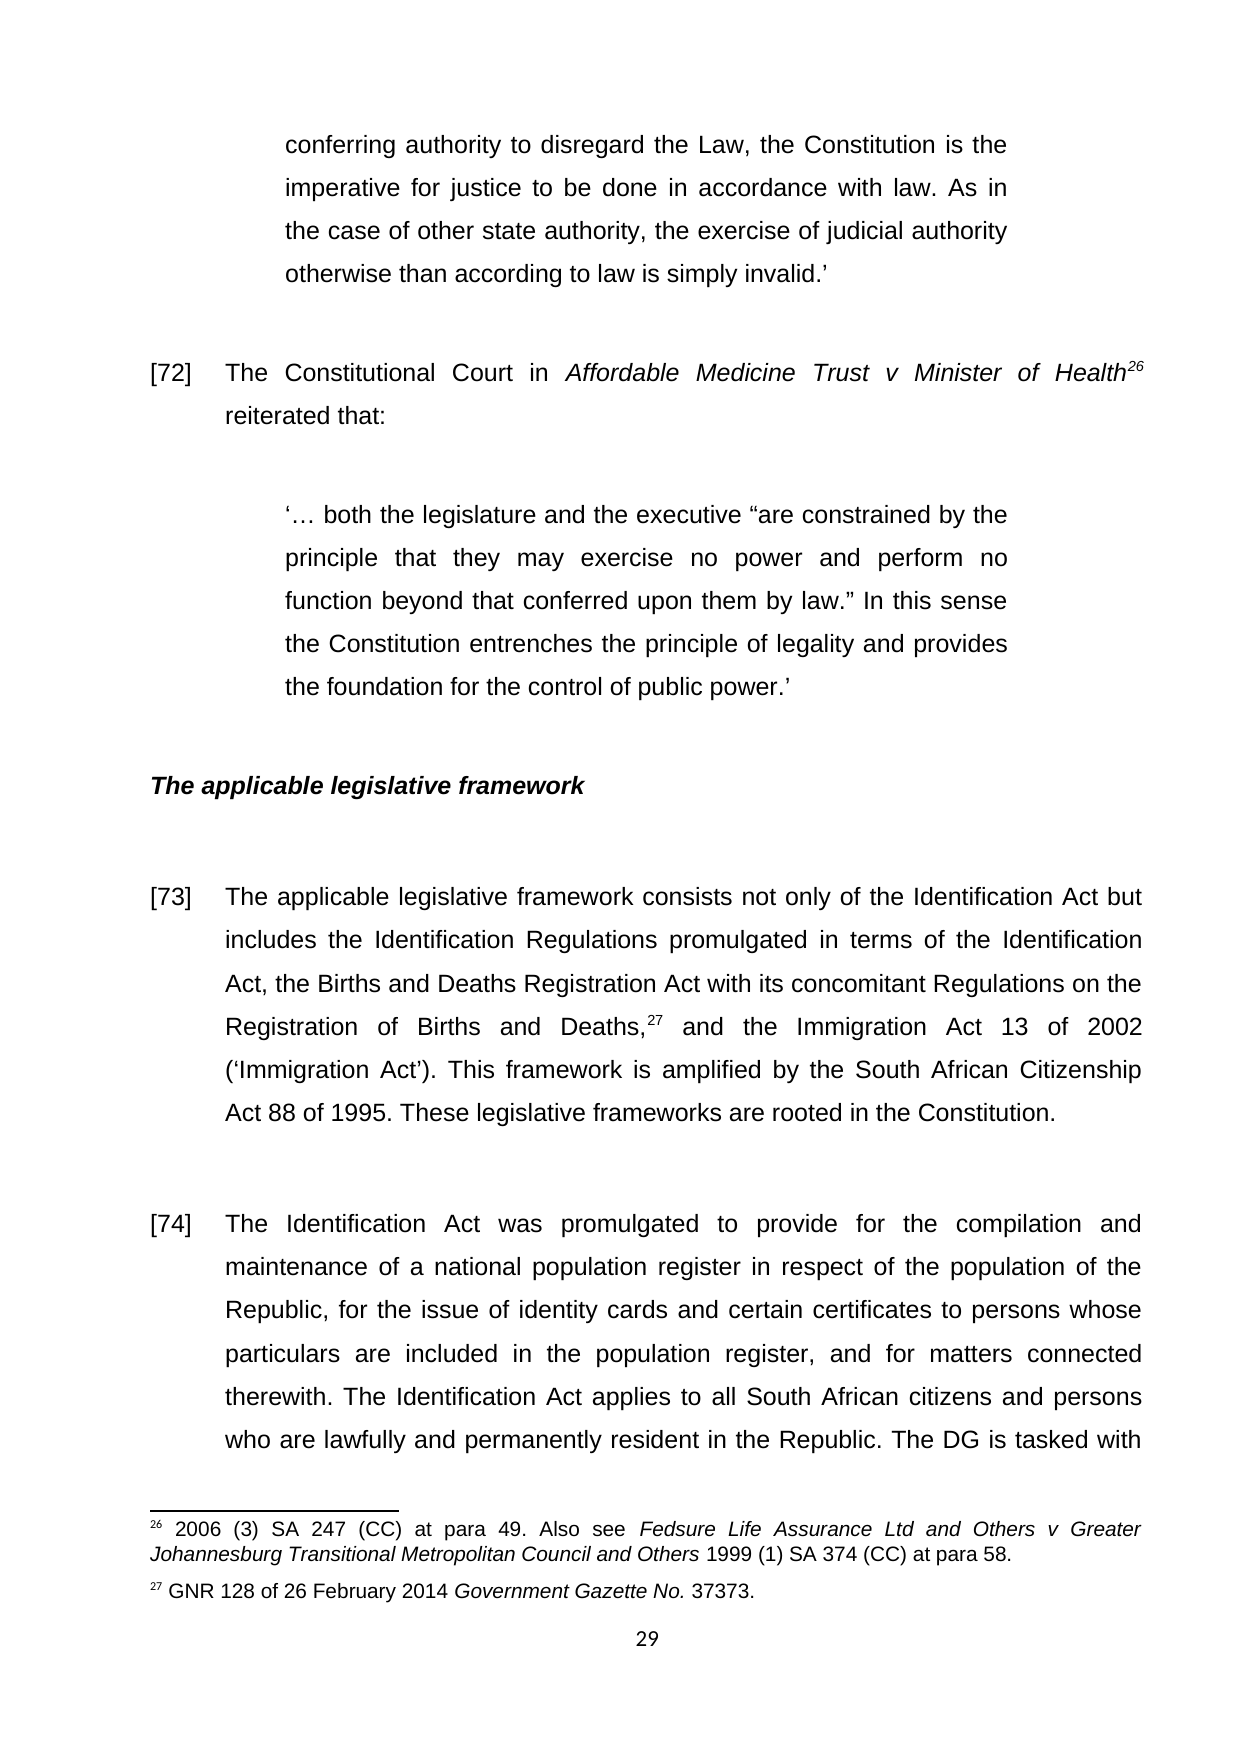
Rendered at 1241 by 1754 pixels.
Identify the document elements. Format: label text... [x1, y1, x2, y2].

text The applicable legislative framework [150, 771, 1144, 800]
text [150, 1209, 1144, 1453]
list ‘… both the legislature and the executive “are constrained by the principle that they may exercise no power and perform no function beyond that conferred upon them by law.” In this sense the Constitution entrenches the principle of legality and provides the foundation for the control of public power.’ [285, 500, 1009, 701]
text [73] The applicable legislative framework consists not only of the Identification Act but includes the Identification Regulations promulgated in terms of the Identification Act, the Births and Deaths Registration Act with its concomitant Regulations on the Registration of Births and Deaths, and the Immigration Act 13 of 2002 (‘Immigration Act’). This framework is amplified by the South African Citizenship Act 88 of 1995. These legislative frameworks are rooted in the Constitution. [150, 882, 1144, 1127]
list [285, 130, 1009, 288]
text [72] The Constitutional Court in Affordable Medicine Trust v Minister of Health reiterated that: [150, 358, 1144, 430]
